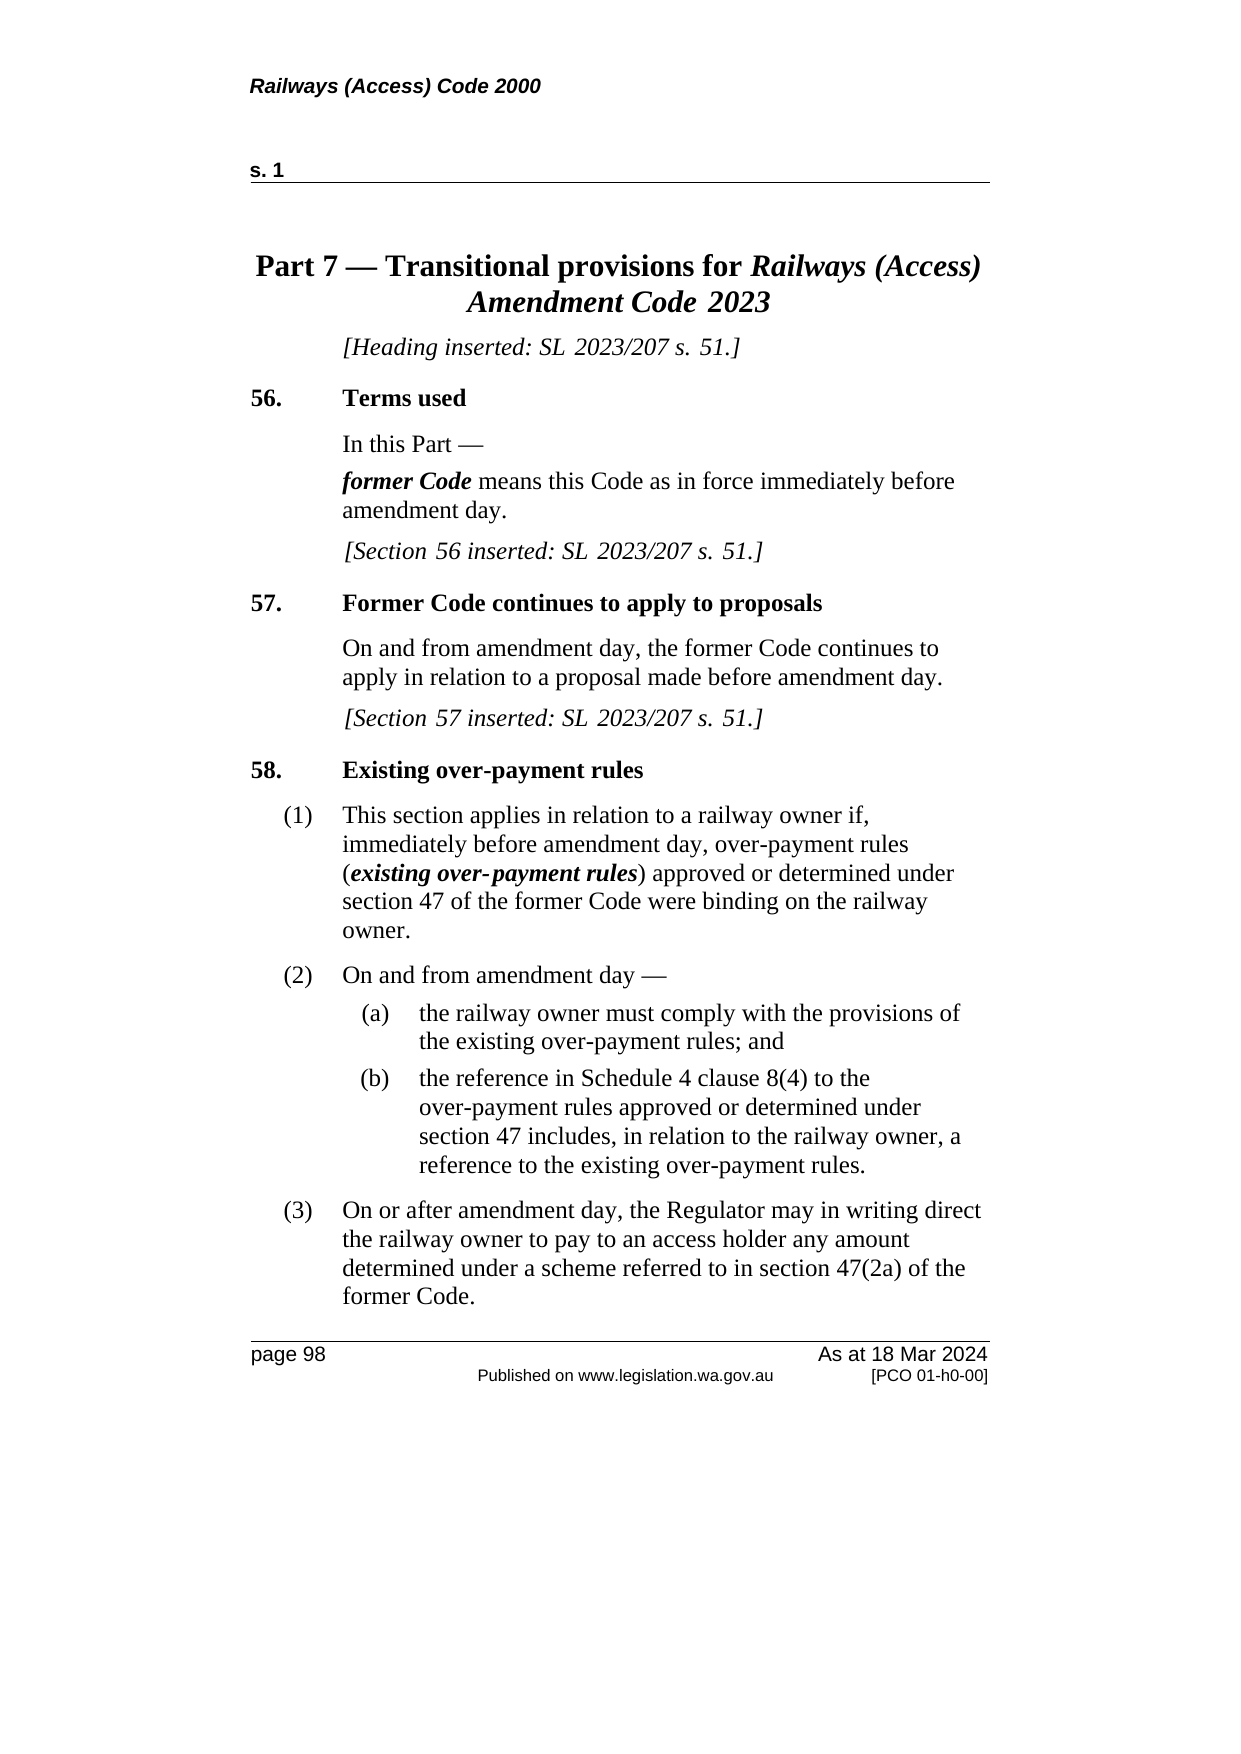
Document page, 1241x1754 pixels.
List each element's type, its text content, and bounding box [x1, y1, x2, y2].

subtitle Part 7 — Transitional provisions for Railways (Access) Amendment Code 2023 [251, 247, 990, 319]
subtitle 58. Existing over-payment rules [251, 755, 990, 783]
text (3) On or after amendment day, the Regulator may in writing direct the railway owner to pay to an access holder any amount determined under a scheme referred to in section 47(2a) of the former Code. [251, 1195, 990, 1310]
text On and from amendment day, the former Code continues to apply in relation to a proposal made before amendment day. [251, 633, 990, 691]
text former Code means this Code as in force immediately before amendment day. [251, 466, 990, 523]
subtitle 56. Terms used [251, 383, 990, 412]
text In this Part — [251, 429, 990, 458]
text (1) This section applies in relation to a railway owner if, immediately before amendment day, over-payment rules (existing over-payment rules) approved or determined under section 47 of the former Code were binding on the railway owner. [251, 800, 990, 944]
text (2) On and from amendment day — [251, 961, 990, 989]
subtitle 57. Former Code continues to apply to proposals [251, 588, 990, 616]
text [Section 57 inserted: SL 2023/207 s. 51.] [251, 703, 990, 732]
text (b) the reference in Schedule 4 clause 8(4) to the over-payment rules approved or determined under section 47 includes, in relation to the railway owner, a reference to the existing over-payment rules. [251, 1063, 990, 1178]
subtitle [Heading inserted: SL 2023/207 s. 51.] [251, 332, 990, 361]
text [Section 56 inserted: SL 2023/207 s. 51.] [251, 536, 990, 565]
text (a) the railway owner must comply with the provisions of the existing over-payment rules; and [251, 998, 990, 1055]
